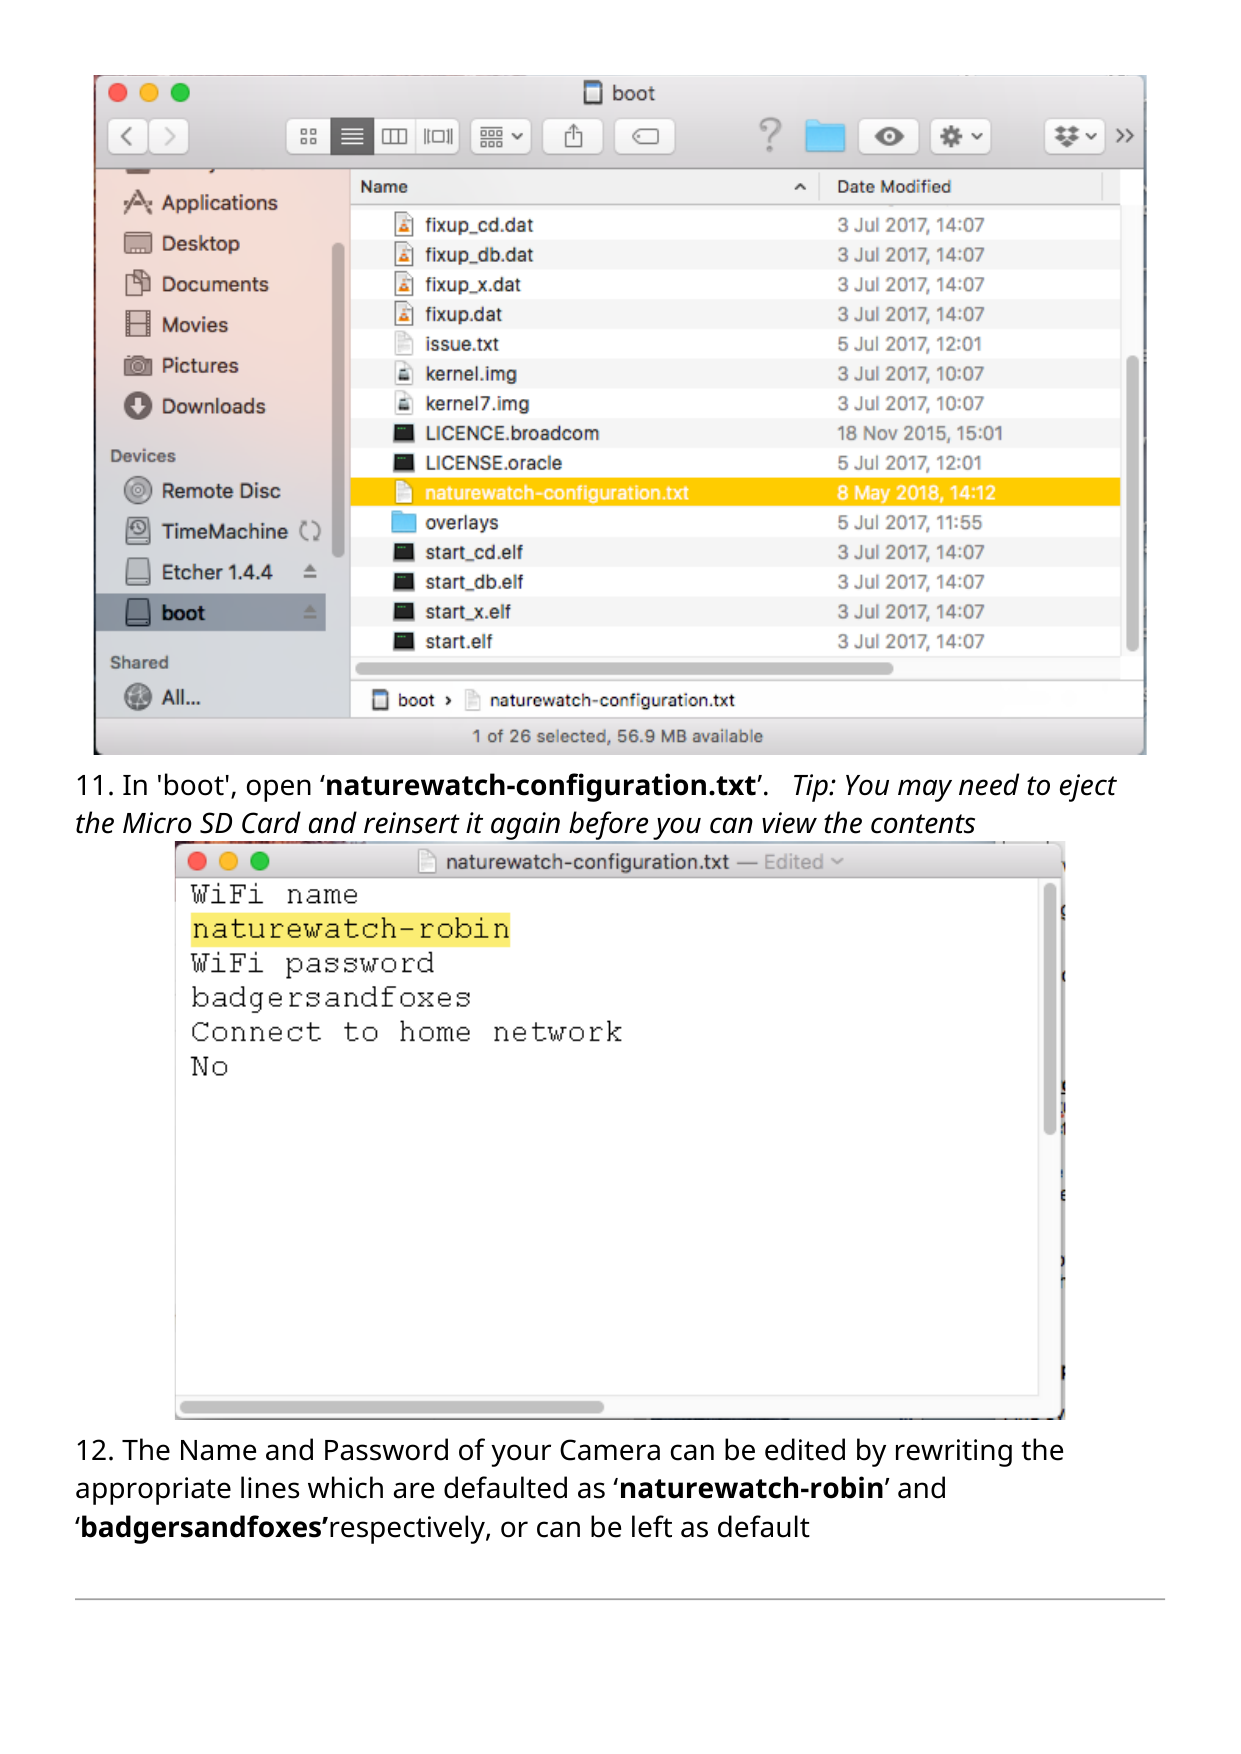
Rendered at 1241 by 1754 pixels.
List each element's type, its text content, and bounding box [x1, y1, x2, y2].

text 12. The Name and Password of your Camera can be edited by rewriting the appropriate lines which are defaulted as ‘naturewatch-robin’ and ‘badgersandfoxes’respectively, or can be left as default [75, 1430, 1165, 1545]
picture [93, 75, 1147, 755]
picture [174, 841, 1066, 1420]
text 11. In 'boot', open ‘naturewatch-configuration.txt’. Tip: You may need to eject the Micro SD Card and reinsert it again before you can view the contents [75, 765, 1165, 842]
